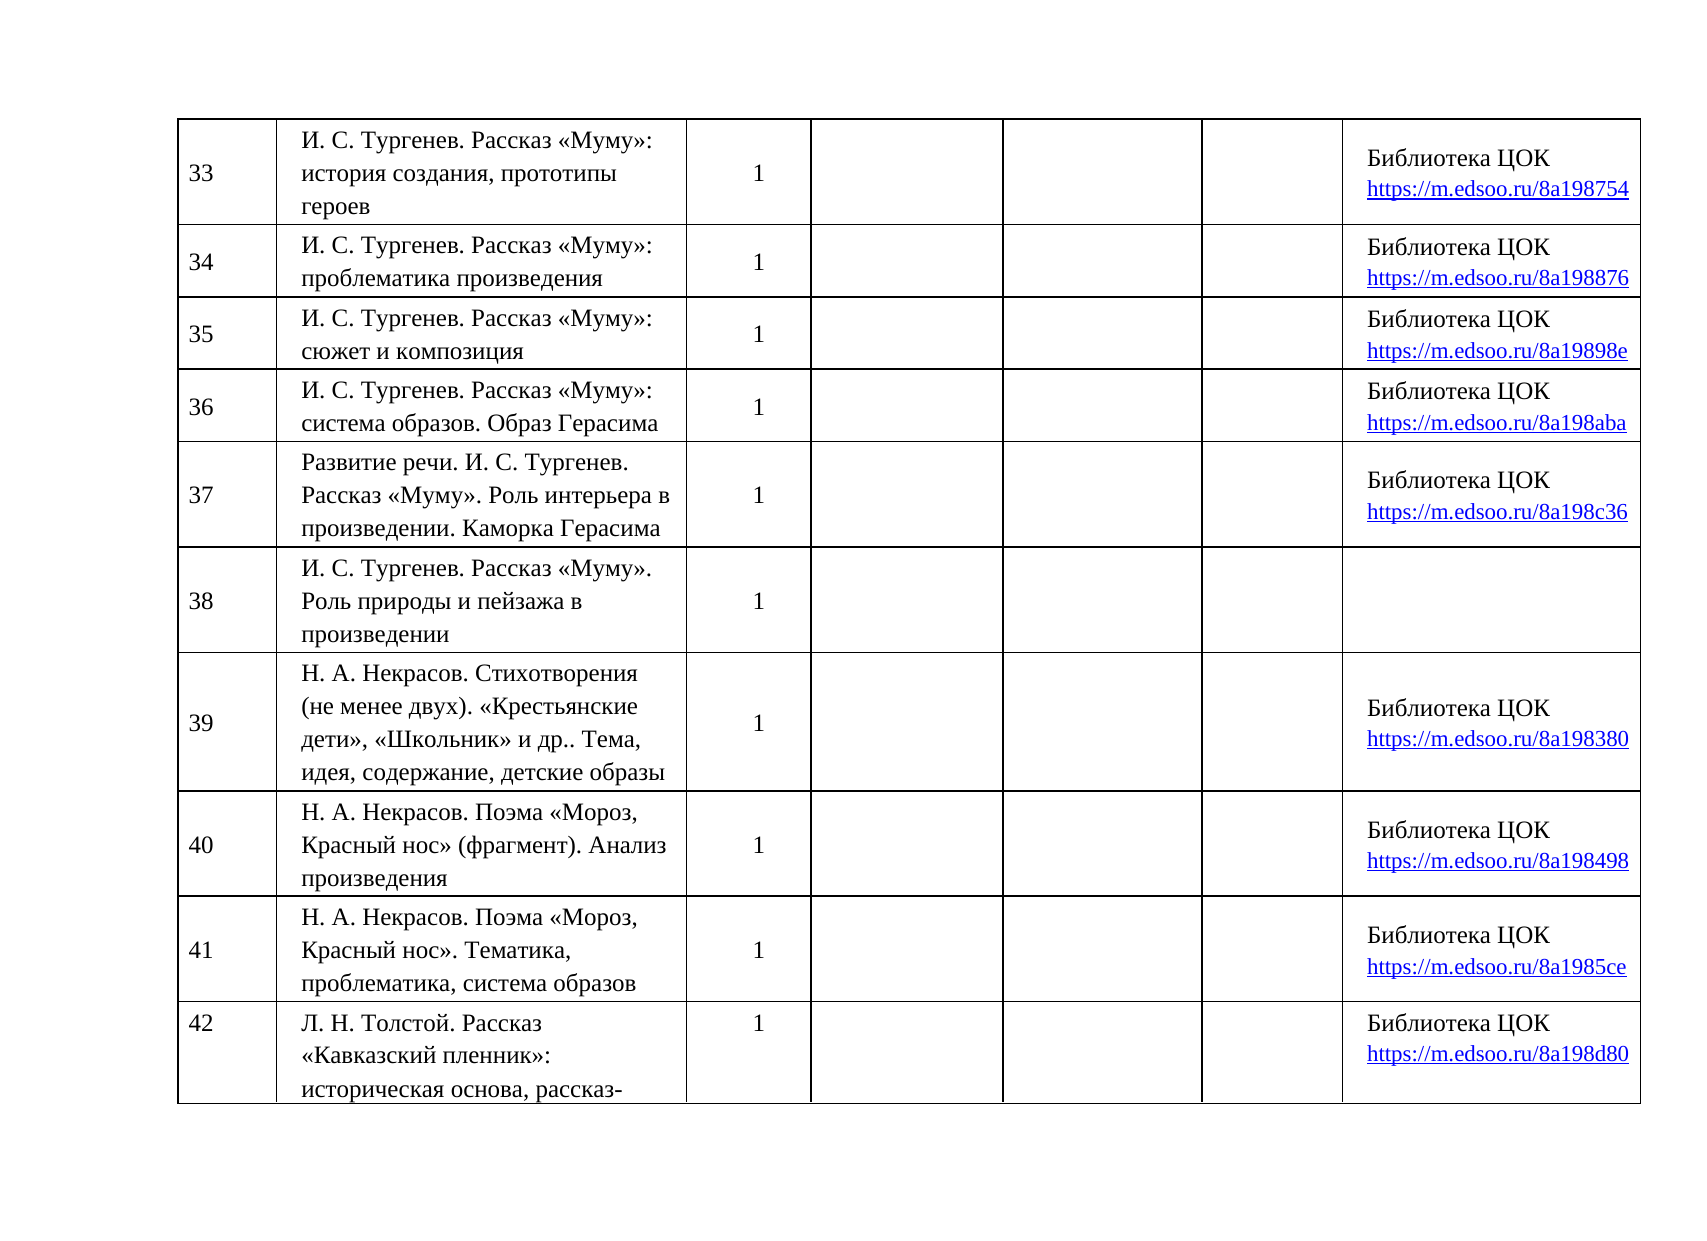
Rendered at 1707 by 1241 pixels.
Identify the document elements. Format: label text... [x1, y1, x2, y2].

table_cell И. С. Тургенев. Рассказ «Муму»: история создания, прототипы героев [277, 120, 686, 223]
table_cell 1 [687, 653, 810, 790]
table_cell [1004, 370, 1201, 441]
table_cell Н. А. Некрасов. Стихотворения (не менее двух). «Крестьянские дети», «Школьник» и др.. Тема, идея, содержание, детские образы [277, 653, 686, 790]
table_cell [1004, 225, 1201, 296]
table_cell Библиотека ЦОК https://m.edsoo.ru/8a198498 [1343, 792, 1640, 895]
table_cell 1 [687, 370, 810, 441]
table_cell 42 [179, 1002, 276, 1102]
table_cell Библиотека ЦОК https://m.edsoo.ru/8a198876 [1343, 225, 1640, 296]
table_cell [1203, 897, 1342, 1001]
table_cell [812, 653, 1002, 790]
table_cell [1203, 370, 1342, 441]
table_cell [1203, 120, 1342, 223]
table_cell 38 [179, 548, 276, 652]
table_cell [1004, 298, 1201, 368]
table_cell [812, 298, 1002, 368]
table_cell [1004, 1002, 1201, 1102]
table_cell Библиотека ЦОК https://m.edsoo.ru/8a1985ce [1343, 897, 1640, 1001]
table_cell И. С. Тургенев. Рассказ «Муму»: система образов. Образ Герасима [277, 370, 686, 441]
table_cell [1203, 653, 1342, 790]
table_cell [1004, 120, 1201, 223]
table_cell И. С. Тургенев. Рассказ «Муму»: проблематика произведения [277, 225, 686, 296]
table_cell 1 [687, 225, 810, 296]
table_cell 1 [687, 1002, 810, 1102]
table_cell [812, 792, 1002, 895]
table_cell Библиотека ЦОК https://m.edsoo.ru/8a198754 [1343, 120, 1640, 223]
table_cell [812, 120, 1002, 223]
table_cell 39 [179, 653, 276, 790]
table_cell 40 [179, 792, 276, 895]
table_cell 1 [687, 298, 810, 368]
table_cell [1004, 442, 1201, 546]
table_cell И. С. Тургенев. Рассказ «Муму». Роль природы и пейзажа в произведении [277, 548, 686, 652]
table_cell Библиотека ЦОК https://m.edsoo.ru/8a198aba [1343, 370, 1640, 441]
table_cell [812, 442, 1002, 546]
table_cell [812, 225, 1002, 296]
table_cell [1203, 298, 1342, 368]
table_cell 34 [179, 225, 276, 296]
table_cell 36 [179, 370, 276, 441]
table_cell Н. А. Некрасов. Поэма «Мороз, Красный нос». Тематика, проблематика, система образов [277, 897, 686, 1001]
table_cell [1203, 1002, 1342, 1102]
table_cell [1203, 792, 1342, 895]
table_cell Развитие речи. И. С. Тургенев. Рассказ «Муму». Роль интерьера в произведении. Каморка Герасима [277, 442, 686, 546]
table_cell [1004, 548, 1201, 652]
table_cell И. С. Тургенев. Рассказ «Муму»: сюжет и композиция [277, 298, 686, 368]
table_cell [1004, 653, 1201, 790]
table_cell [812, 897, 1002, 1001]
table_cell [1203, 225, 1342, 296]
table_cell 1 [687, 792, 810, 895]
table_cell Н. А. Некрасов. Поэма «Мороз, Красный нос» (фрагмент). Анализ произведения [277, 792, 686, 895]
table_cell 1 [687, 120, 810, 223]
table_cell Библиотека ЦОК https://m.edsoo.ru/8a19898e [1343, 298, 1640, 368]
table_cell 1 [687, 442, 810, 546]
table_cell [1004, 897, 1201, 1001]
table_cell 41 [179, 897, 276, 1001]
table_cell 33 [179, 120, 276, 223]
table_cell [812, 370, 1002, 441]
table_cell 37 [179, 442, 276, 546]
table_cell [812, 548, 1002, 652]
table_cell [1343, 548, 1640, 652]
table_cell 35 [179, 298, 276, 368]
table_cell [1203, 442, 1342, 546]
table_cell Библиотека ЦОК https://m.edsoo.ru/8a198380 [1343, 653, 1640, 790]
table_cell 1 [687, 548, 810, 652]
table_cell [1343, 1002, 1640, 1102]
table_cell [277, 1002, 686, 1102]
table_cell 1 [687, 897, 810, 1001]
table_cell [1203, 548, 1342, 652]
table_cell Библиотека ЦОК https://m.edsoo.ru/8a198c36 [1343, 442, 1640, 546]
table_cell [1004, 792, 1201, 895]
table_cell [812, 1002, 1002, 1102]
